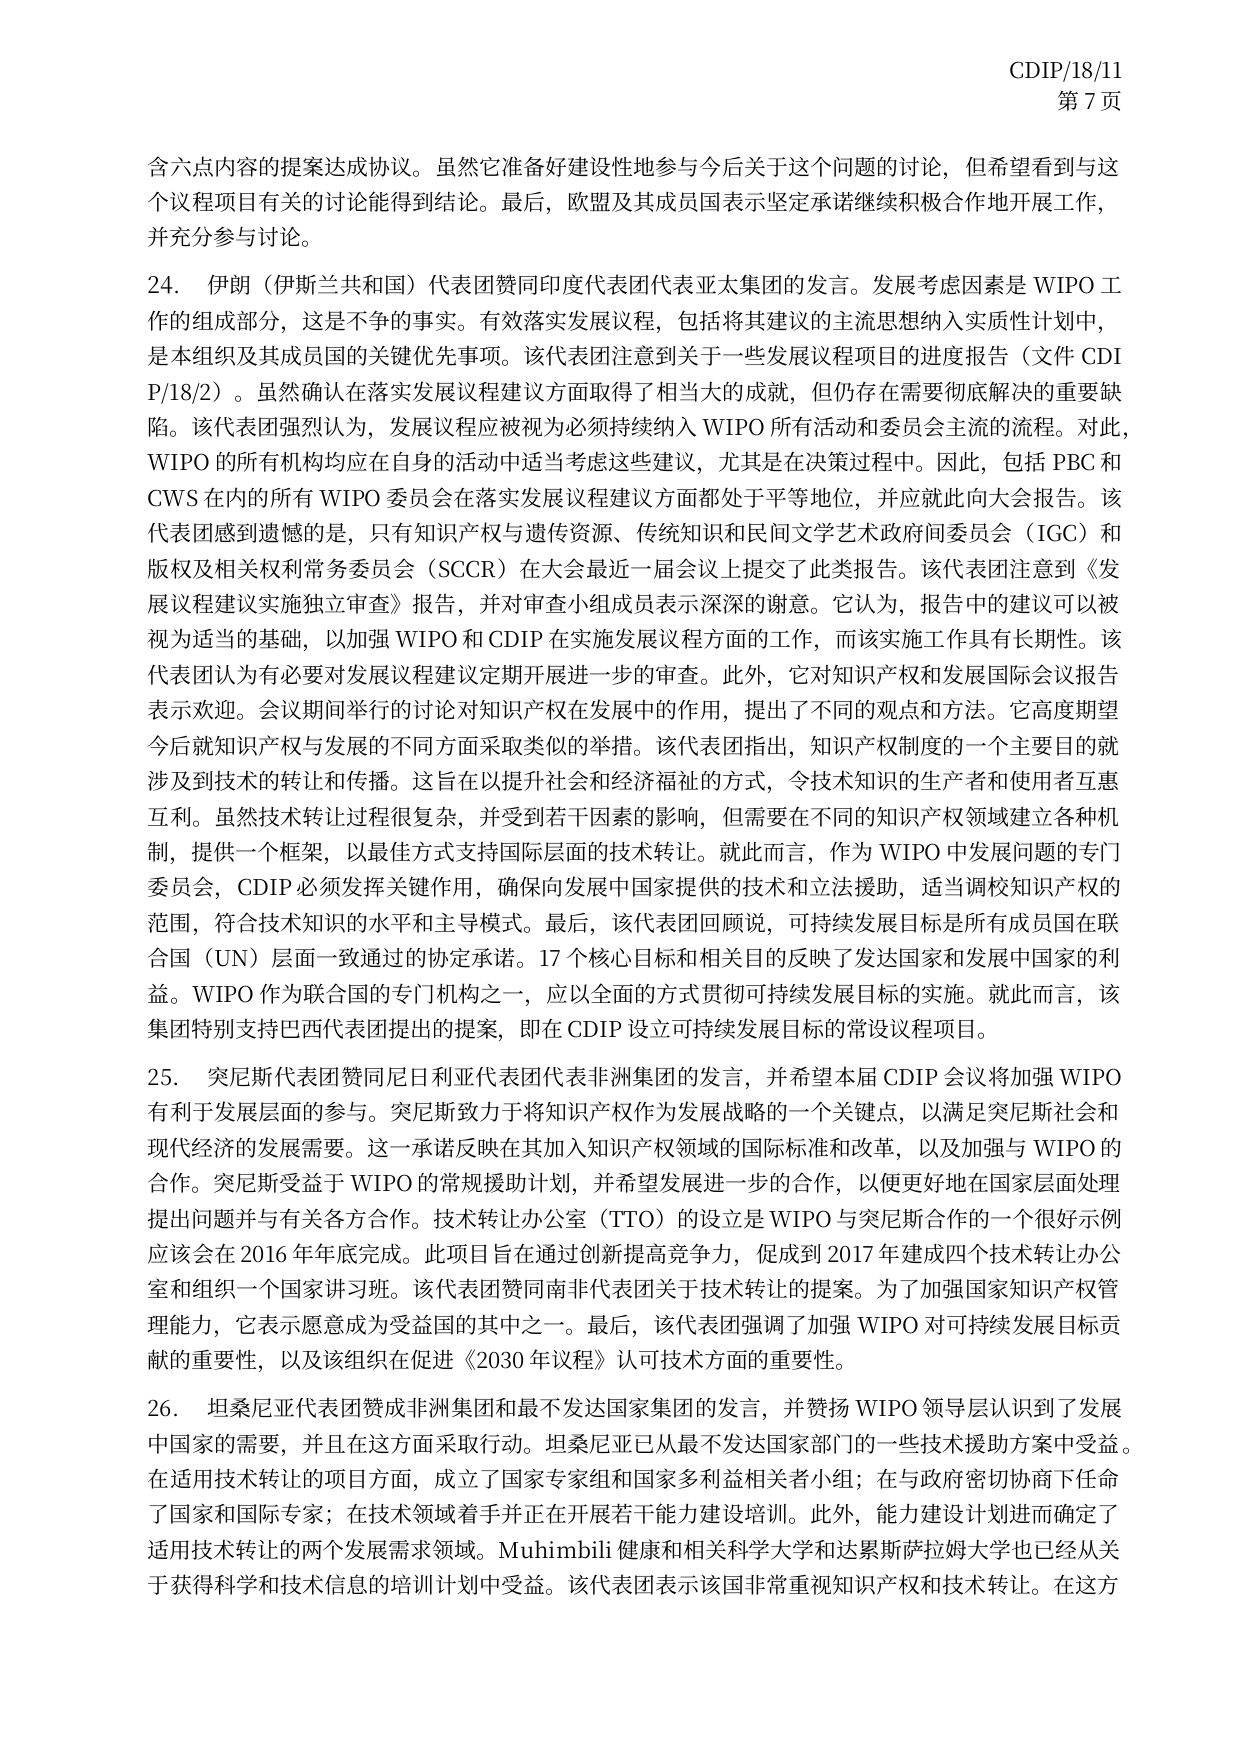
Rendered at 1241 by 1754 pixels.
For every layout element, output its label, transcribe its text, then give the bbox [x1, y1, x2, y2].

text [148, 146, 1122, 252]
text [148, 1387, 1122, 1600]
text . 伊朗（伊斯兰共和国）代表团赞同印度代表团代表亚太集团的发言。发展考虑因素是WIPO工作的组成部分，这是不争的事实。有效落实发展议程，包括将其建议的主流思想纳入实质性计划中，是本组织及其成员国的关键优先事项。该代表团注意到关于一些发展议程项目的进度报告（文件CDIP/18/2）。虽然确认在落实发展议程建议方面取得了相当大的成就，但仍存在需要彻底解决的重要缺陷。该代表团强烈认为，发展议程应被视为必须持续纳入WIPO所有活动和委员会主流的流程。对此，WIPO的所有机构均应在自身的活动中适当考虑这些建议，尤其是在决策过程中。因此，包括PBC和CWS在内的所有WIPO委员会在落实发展议程建议方面都处于平等地位，并应就此向大会报告。该代表团感到遗憾的是，只有知识产权与遗传资源、传统知识和民间文学艺术政府间委员会（IGC）和版权及相关权利常务委员会（SCCR）在大会最近一届会议上提交了此类报告。该代表团注意到《发展议程建议实施独立审查》报告，并对审查小组成员表示深深的谢意。它认为，报告中的建议可以被视为适当的基础，以加强WIPO和CDIP在实施发展议程方面的工作，而该实施工作具有长期性。该代表团认为有必要对发展议程建议定期开展进一步的审查。此外，它对知识产权和发展国际会议报告表示欢迎。会议期间举行的讨论对知识产权在发展中的作用，提出了不同的观点和方法。它高度期望今后就知识产权与发展的不同方面采取类似的举措。该代表团指出，知识产权制度的一个主要目的就涉及到技术的转让和传播。这旨在以提升社会和经济福祉的方式，令技术知识的生产者和使用者互惠互利。虽然技术转让过程很复杂，并受到若干因素的影响，但需要在不同的知识产权领域建立各种机制，提供一个框架，以最佳方式支持国际层面的技术转让。就此而言，作为WIPO中发展问题的专门委员会，CDIP必须发挥关键作用，确保向发展中国家提供的技术和立法援助，适当调校知识产权的范围，符合技术知识的水平和主导模式。最后，该代表团回顾说，可持续发展目标是所有成员国在联合国（UN）层面一致通过的协定承诺。17个核心目标和相关目的反映了发达国家和发展中国家的利益。WIPO作为联合国的专门机构之一，应以全面的方式贯彻可持续发展目标的实施。就此而言，该集团特别支持巴西代表团提出的提案，即在CDIP设立可持续发展目标的常设议程项目。 [148, 264, 1122, 1044]
text . 突尼斯代表团赞同尼日利亚代表团代表非洲集团的发言，并希望本届CDIP会议将加强WIPO有利于发展层面的参与。突尼斯致力于将知识产权作为发展战略的一个关键点，以满足突尼斯社会和现代经济的发展需要。这一承诺反映在其加入知识产权领域的国际标准和改革，以及加强与WIPO的合作。突尼斯受益于WIPO的常规援助计划，并希望发展进一步的合作，以便更好地在国家层面处理提出问题并与有关各方合作。技术转让办公室（TTO）的设立是WIPO与突尼斯合作的一个很好示例，应该会在2016年年底完成。此项目旨在通过创新提高竞争力，促成到2017年建成四个技术转让办公室和组织一个国家讲习班。该代表团赞同南非代表团关于技术转让的提案。为了加强国家知识产权管理能力，它表示愿意成为受益国的其中之一。最后，该代表团强调了加强WIPO对可持续发展目标贡献的重要性，以及该组织在促进《2030年议程》认可技术方面的重要性。 [148, 1056, 1122, 1375]
